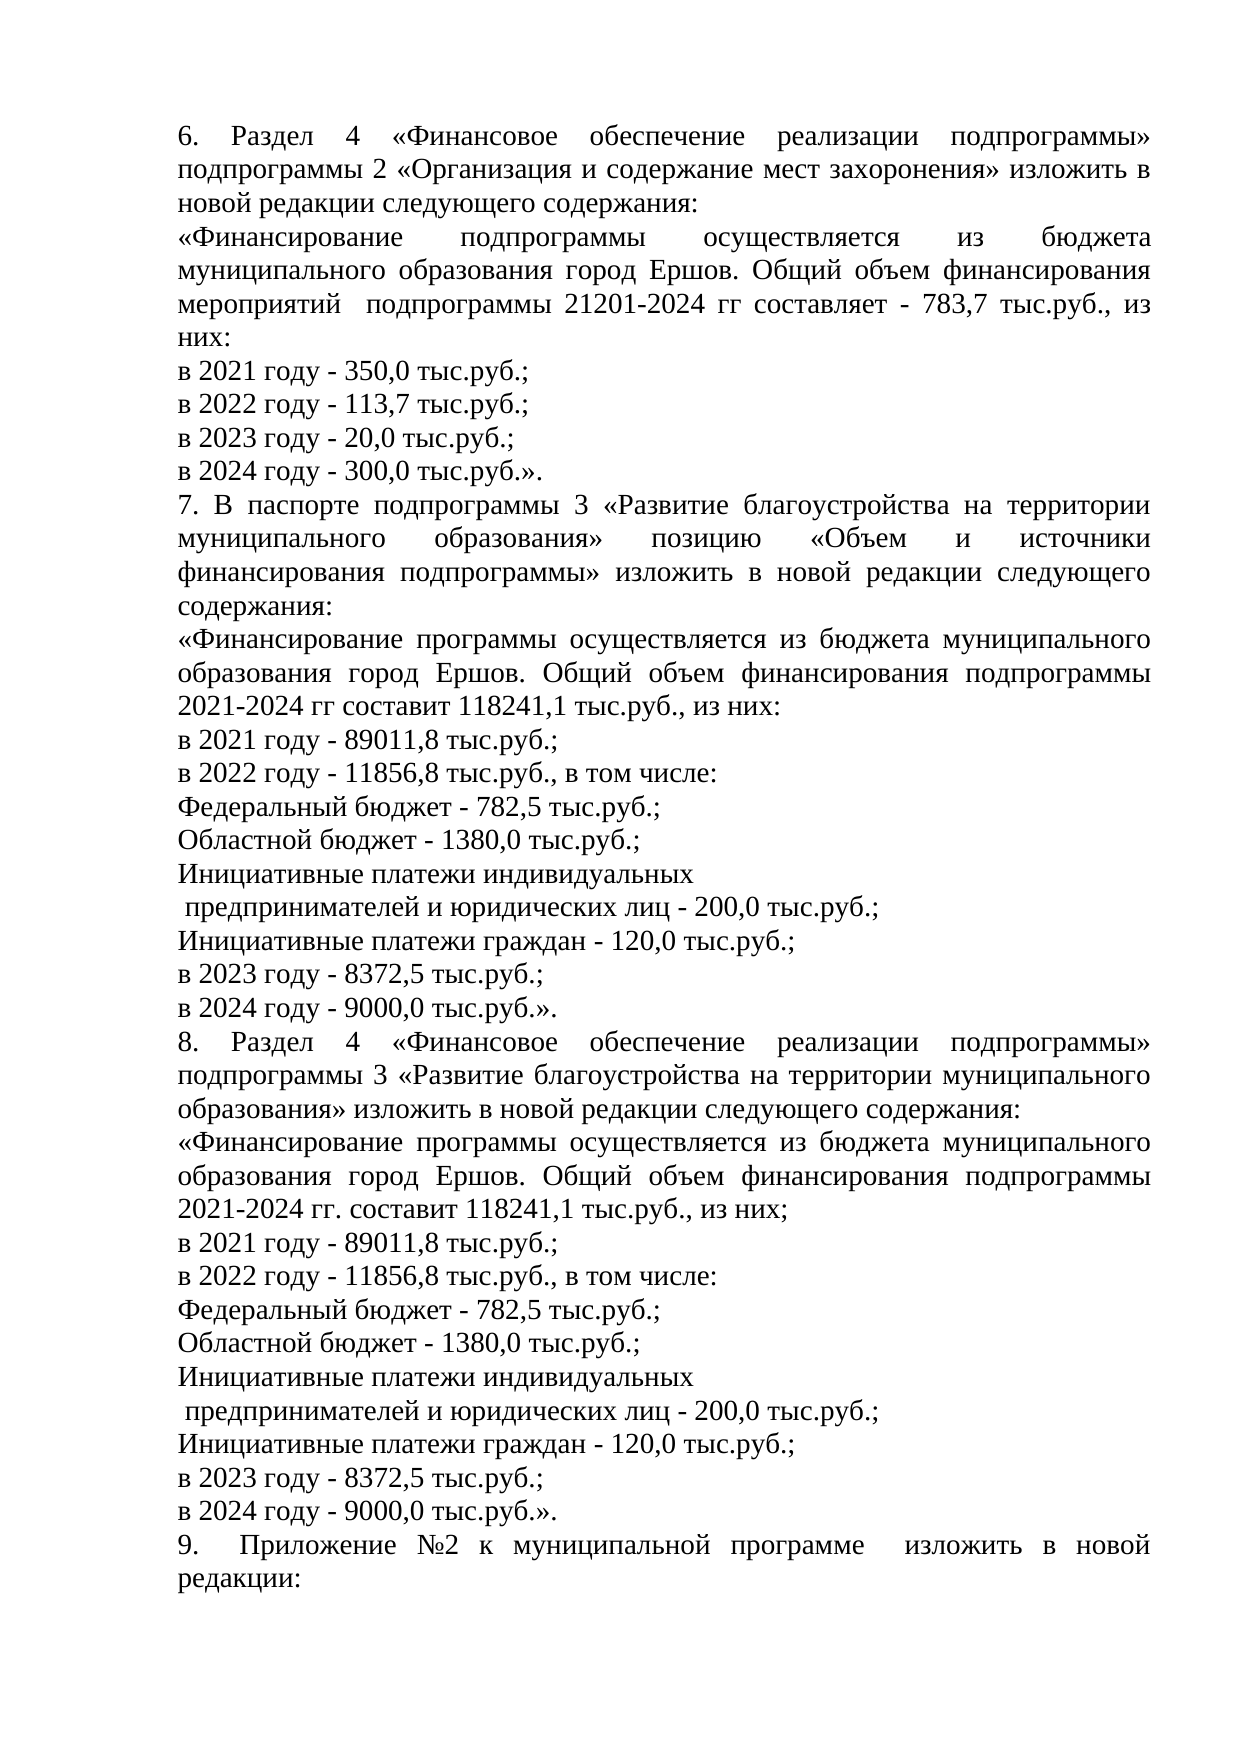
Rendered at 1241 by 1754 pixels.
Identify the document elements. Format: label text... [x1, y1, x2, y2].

text в 2024 году - 9000,0 тыс.руб.». [177, 1493, 1152, 1527]
text Областной бюджет - 1380,0 тыс.руб.; [177, 822, 1152, 856]
text 9. Приложение №2 к муниципальной программе изложить в новой редакции: [177, 1527, 1152, 1594]
text предпринимателей и юридических лиц - 200,0 тыс.руб.; [177, 889, 1152, 923]
text в 2024 году - 9000,0 тыс.руб.». [177, 990, 1152, 1024]
text Инициативные платежи граждан - 120,0 тыс.руб.; [177, 1426, 1152, 1460]
text в 2023 году - 20,0 тыс.руб.; [177, 420, 1152, 453]
text 7. В паспорте подпрограммы 3 «Развитие благоустройства на территории муниципального образования» позицию «Объем и источники финансирования подпрограммы» изложить в новой редакции следующего содержания: [177, 487, 1152, 621]
text в 2022 году - 11856,8 тыс.руб., в том числе: [177, 1258, 1152, 1292]
text Инициативные платежи граждан - 120,0 тыс.руб.; [177, 923, 1152, 957]
text Федеральный бюджет - 782,5 тыс.руб.; [177, 789, 1152, 822]
text «Финансирование программы осуществляется из бюджета муниципального образования город Ершов. Общий объем финансирования подпрограммы 2021-2024 гг составит 118241,1 тыс.руб., из них: [177, 621, 1152, 722]
text Федеральный бюджет - 782,5 тыс.руб.; [177, 1292, 1152, 1326]
text в 2024 году - 300,0 тыс.руб.». [177, 453, 1152, 487]
text в 2021 году - 89011,8 тыс.руб.; [177, 1225, 1152, 1258]
text Инициативные платежи индивидуальных [177, 856, 1152, 889]
text Инициативные платежи индивидуальных [177, 1359, 1152, 1393]
text предпринимателей и юридических лиц - 200,0 тыс.руб.; [177, 1393, 1152, 1426]
text 8. Раздел 4 «Финансовое обеспечение реализации подпрограммы» подпрограммы 3 «Развитие благоустройства на территории муниципального образования» изложить в новой редакции следующего содержания: [177, 1024, 1152, 1124]
text 6. Раздел 4 «Финансовое обеспечение реализации подпрограммы» подпрограммы 2 «Организация и содержание мест захоронения» изложить в новой редакции следующего содержания: [177, 118, 1152, 219]
text в 2022 году - 11856,8 тыс.руб., в том числе: [177, 755, 1152, 789]
text в 2021 году - 350,0 тыс.руб.; [177, 353, 1152, 386]
text в 2021 году - 89011,8 тыс.руб.; [177, 722, 1152, 755]
text «Финансирование подпрограммы осуществляется из бюджета муниципального образования город Ершов. Общий объем финансирования мероприятий подпрограммы 21201-2024 гг составляет - 783,7 тыс.руб., из них: [177, 219, 1152, 353]
text в 2023 году - 8372,5 тыс.руб.; [177, 1460, 1152, 1493]
text Областной бюджет - 1380,0 тыс.руб.; [177, 1326, 1152, 1359]
text «Финансирование программы осуществляется из бюджета муниципального образования город Ершов. Общий объем финансирования подпрограммы 2021-2024 гг. составит 118241,1 тыс.руб., из них; [177, 1124, 1152, 1225]
text в 2023 году - 8372,5 тыс.руб.; [177, 957, 1152, 990]
text в 2022 году - 113,7 тыс.руб.; [177, 386, 1152, 420]
